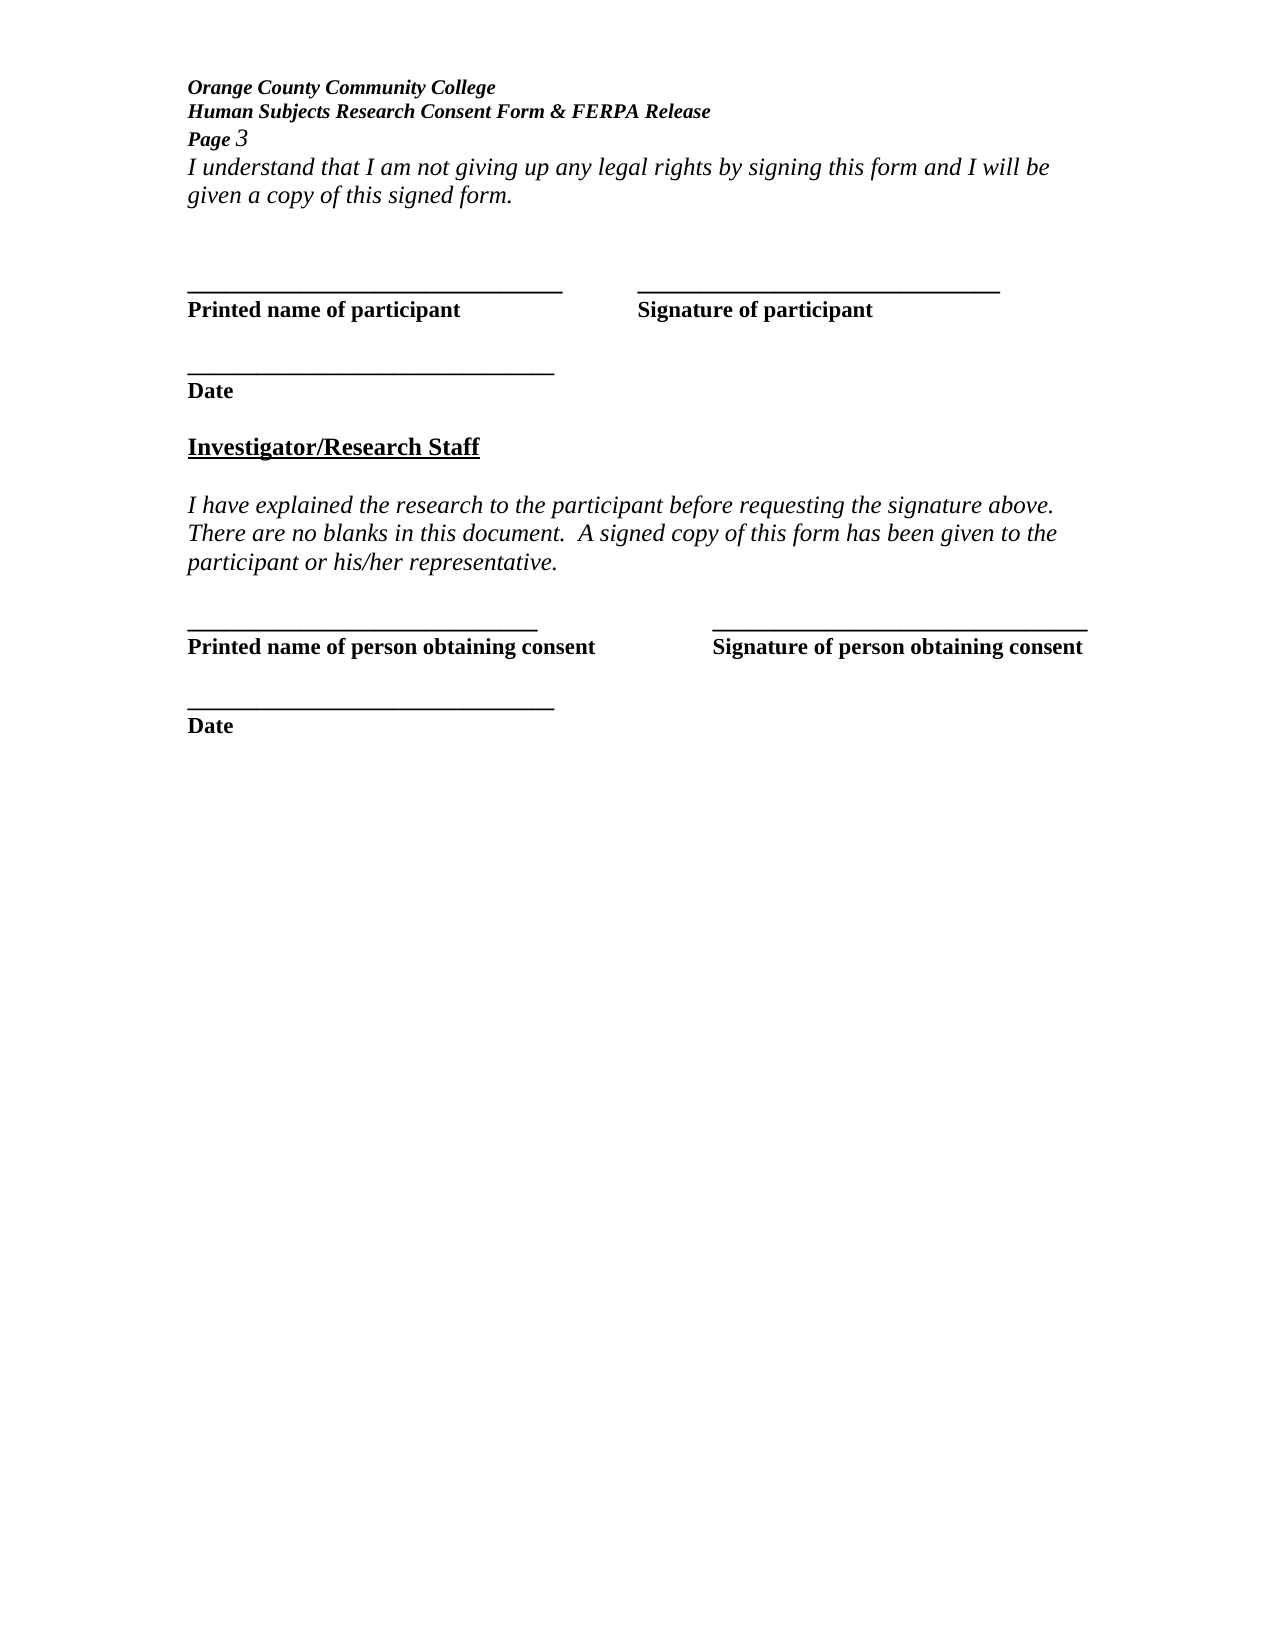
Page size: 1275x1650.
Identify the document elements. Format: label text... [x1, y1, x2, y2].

text Investigator/Research Staff [187, 432, 1087, 461]
text ____________________________ ______________________________ [187, 605, 1087, 633]
text I understand that I am not giving up any legal rights by signing this form and I will be given a copy of this signed form. [187, 152, 1087, 209]
text ________________________________ [187, 686, 1087, 712]
text Printed name of participant Signature of participant [187, 296, 1087, 322]
text Date [187, 377, 1087, 403]
text ______________________________ _____________________________ [187, 267, 1087, 296]
text Printed name of person obtaining consent Signature of person obtaining consent [187, 633, 1087, 660]
text I have explained the research to the participant before requesting the signature above. There are no blanks in this document. A signed copy of this form has been given to the participant or his/her representative. [187, 490, 1087, 576]
text ________________________________ [187, 351, 1087, 377]
text Date [187, 712, 1087, 739]
